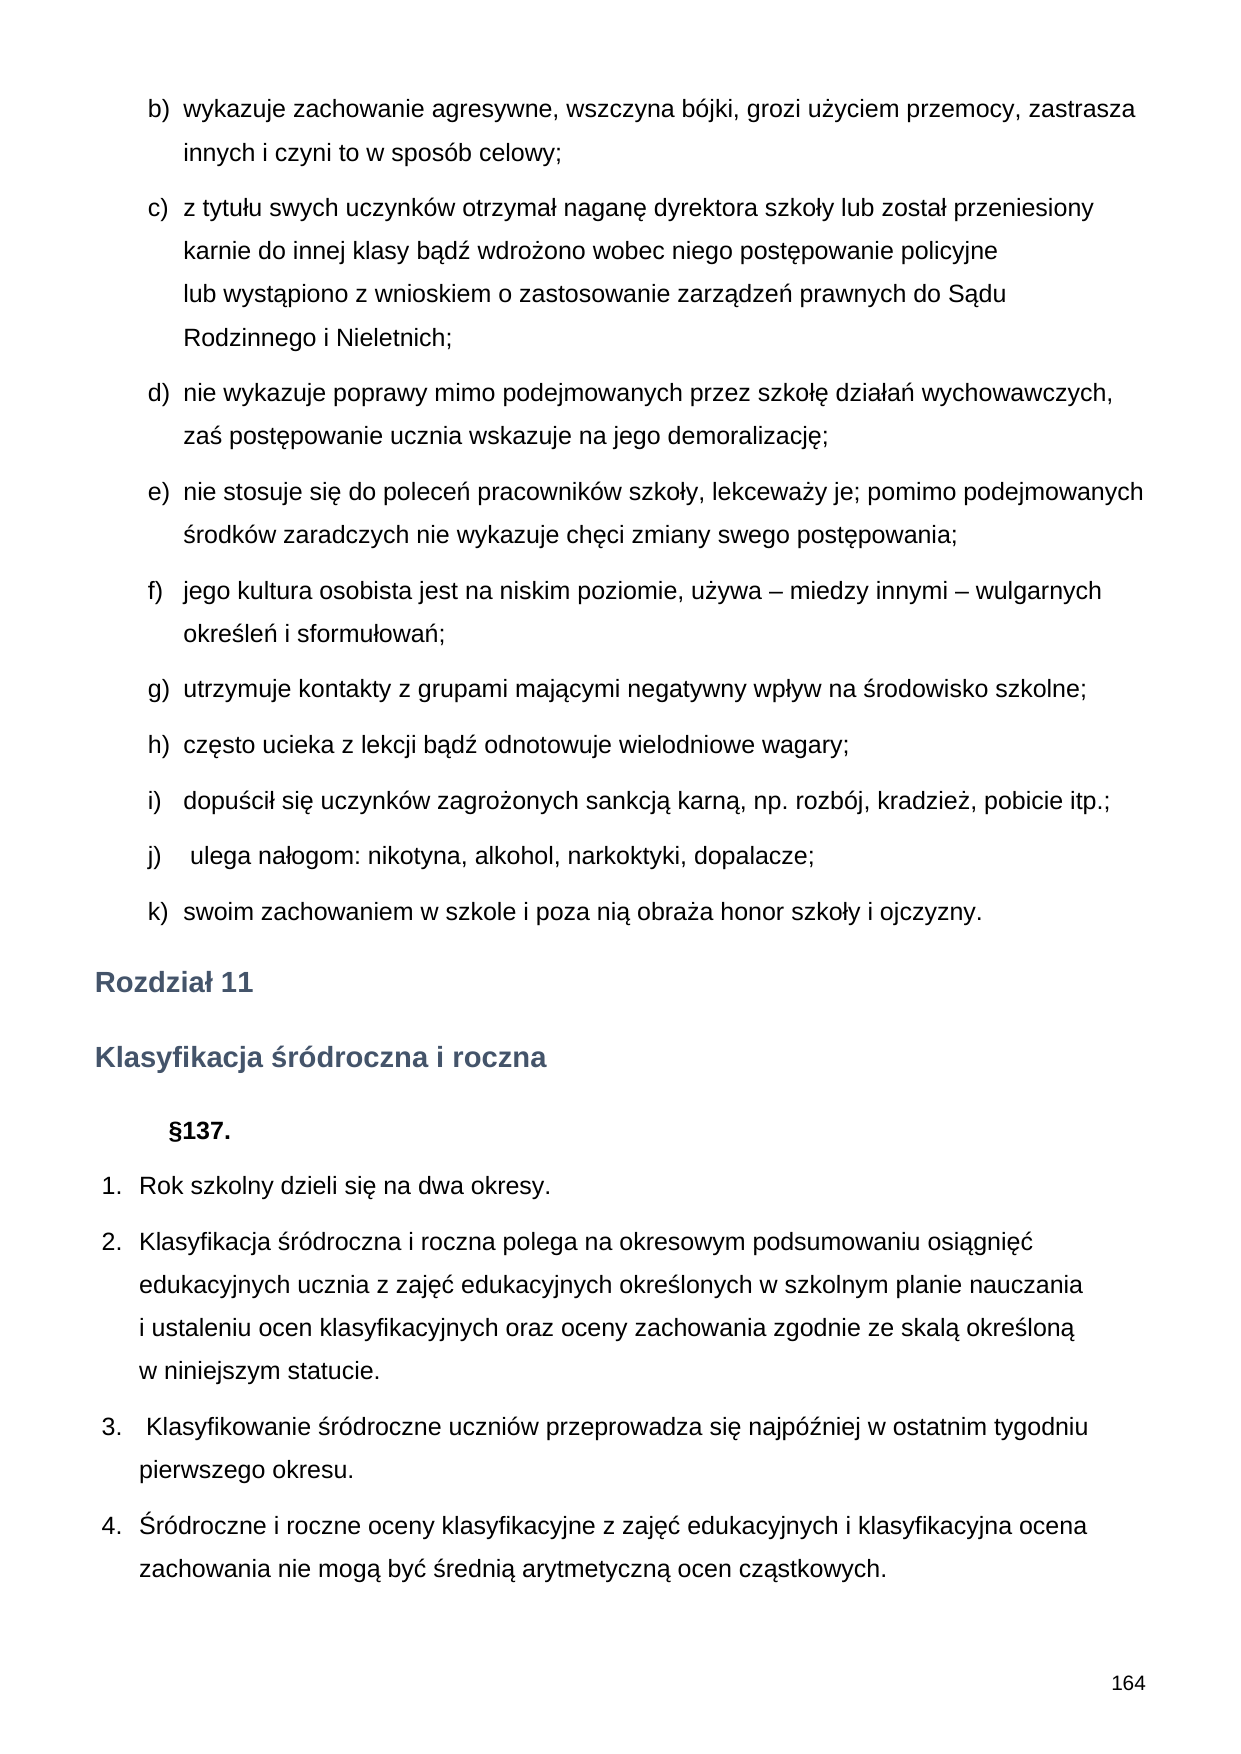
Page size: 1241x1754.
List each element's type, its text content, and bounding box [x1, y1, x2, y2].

list często ucieka z lekcji bądź odnotowuje wielodniowe wagary; [148, 730, 1146, 759]
list nie wykazuje poprawy mimo podejmowanych przez szkołę działań wychowawczych, zaś postępowanie ucznia wskazuje na jego demoralizację; [148, 378, 1146, 450]
list Rok szkolny dzieli się na dwa okresy. [101, 1171, 1146, 1200]
subtitle Rozdział 11 [94, 965, 1146, 999]
list Klasyfikacja śródroczna i roczna polega na okresowym podsumowaniu osiągnięć edukacyjnych ucznia z zajęć edukacyjnych określonych w szkolnym planie nauczania i ustaleniu ocen klasyfikacyjnych oraz oceny zachowania zgodnie ze skalą określoną w niniejszym statucie. [101, 1227, 1146, 1385]
list nie stosuje się do poleceń pracowników szkoły, lekceważy je; pomimo podejmowanych środków zaradczych nie wykazuje chęci zmiany swego postępowania; [148, 477, 1146, 549]
list utrzymuje kontakty z grupami mającymi negatywny wpływ na środowisko szkolne; [148, 674, 1146, 703]
list swoim zachowaniem w szkole i poza nią obraża honor szkoły i ojczyzny. [148, 897, 1146, 926]
subtitle Klasyfikacja śródroczna i roczna [94, 1040, 1146, 1074]
list jego kultura osobista jest na niskim poziomie, używa – miedzy innymi – wulgarnych określeń i sformułowań; [148, 576, 1146, 648]
list z tytułu swych uczynków otrzymał naganę dyrektora szkoły lub został przeniesiony karnie do innej klasy bądź wdrożono wobec niego postępowanie policyjne lub wystąpiono z wnioskiem o zastosowanie zarządzeń prawnych do Sądu Rodzinnego i Nieletnich; [148, 193, 1146, 351]
list dopuścił się uczynków zagrożonych sankcją karną, np. rozbój, kradzież, pobicie itp.; [148, 786, 1146, 814]
list Śródroczne i roczne oceny klasyfikacyjne z zajęć edukacyjnych i klasyfikacyjna ocena zachowania nie mogą być średnią arytmetyczną ocen cząstkowych. [101, 1511, 1146, 1583]
list wykazuje zachowanie agresywne, wszczyna bójki, grozi użyciem przemocy, zastrasza innych i czyni to w sposób celowy; [148, 94, 1146, 166]
list Klasyfikowanie śródroczne uczniów przeprowadza się najpóźniej w ostatnim tygodniu pierwszego okresu. [101, 1412, 1146, 1484]
list ulega nałogom: nikotyna, alkohol, narkoktyki, dopalacze; [148, 841, 1146, 870]
